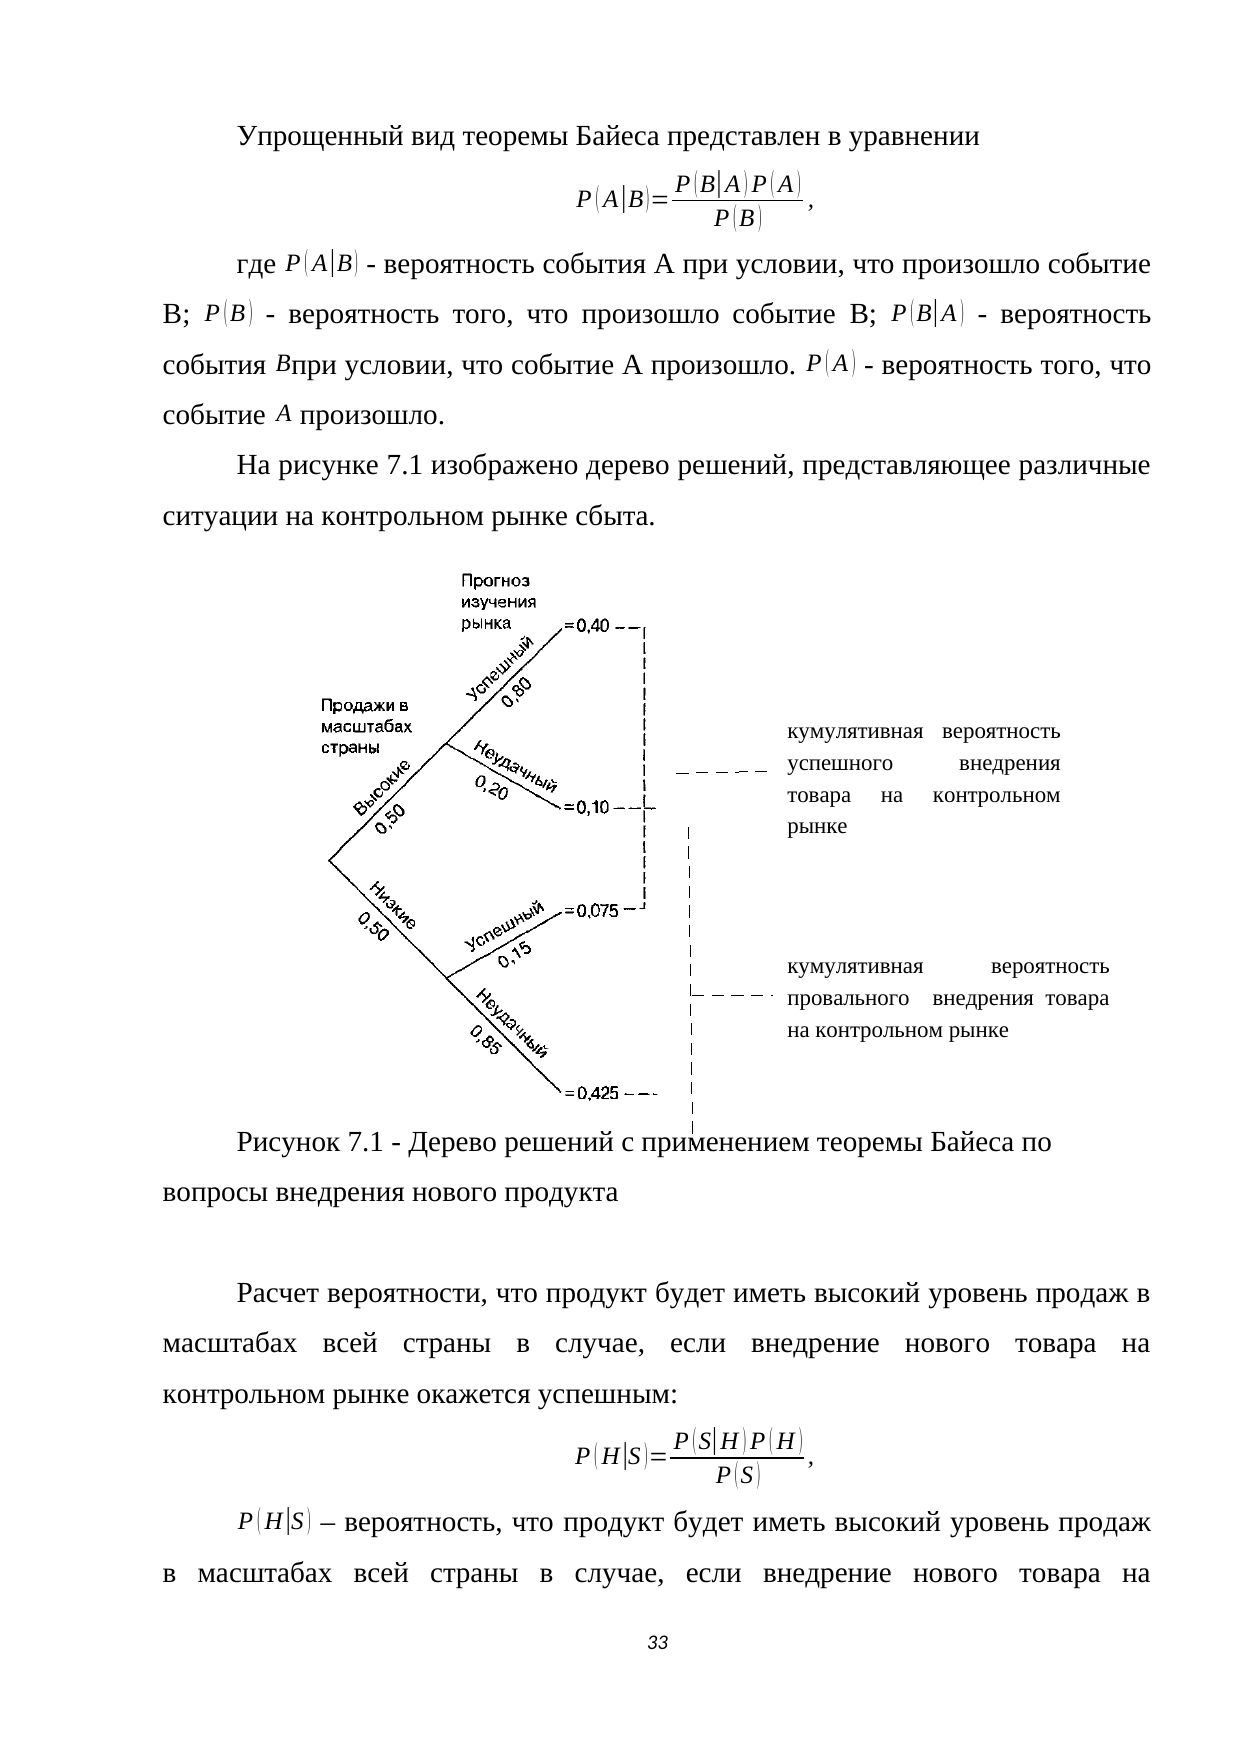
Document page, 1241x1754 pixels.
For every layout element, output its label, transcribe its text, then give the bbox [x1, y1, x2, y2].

text Упрощенный вид теоремы Байеса представлен в уравнении [162, 118, 1152, 152]
list Расчет вероятности, что продукт будет иметь высокий уровень продаж в масштабах всей страны в случае, если внедрение нового товара на контрольном рынке окажется успешным: [162, 1275, 1152, 1409]
list На рисунке 7.1 изображено дерево решений, представляющее различные ситуации на контрольном рынке сбыта. [162, 447, 1152, 531]
text Рисунок 7.1 - Дерево решений с применением теоремы Байеса по вопросы внедрения нового продукта [162, 1124, 1152, 1208]
picture [236, 548, 658, 1112]
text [162, 1504, 1152, 1589]
text где - вероятность события А при условии, что произошло событие B; - вероятность того, что произошло событие B; - вероятность события при условии, что событие А произошло. - вероятность того, что событие произошло. [162, 246, 1152, 431]
